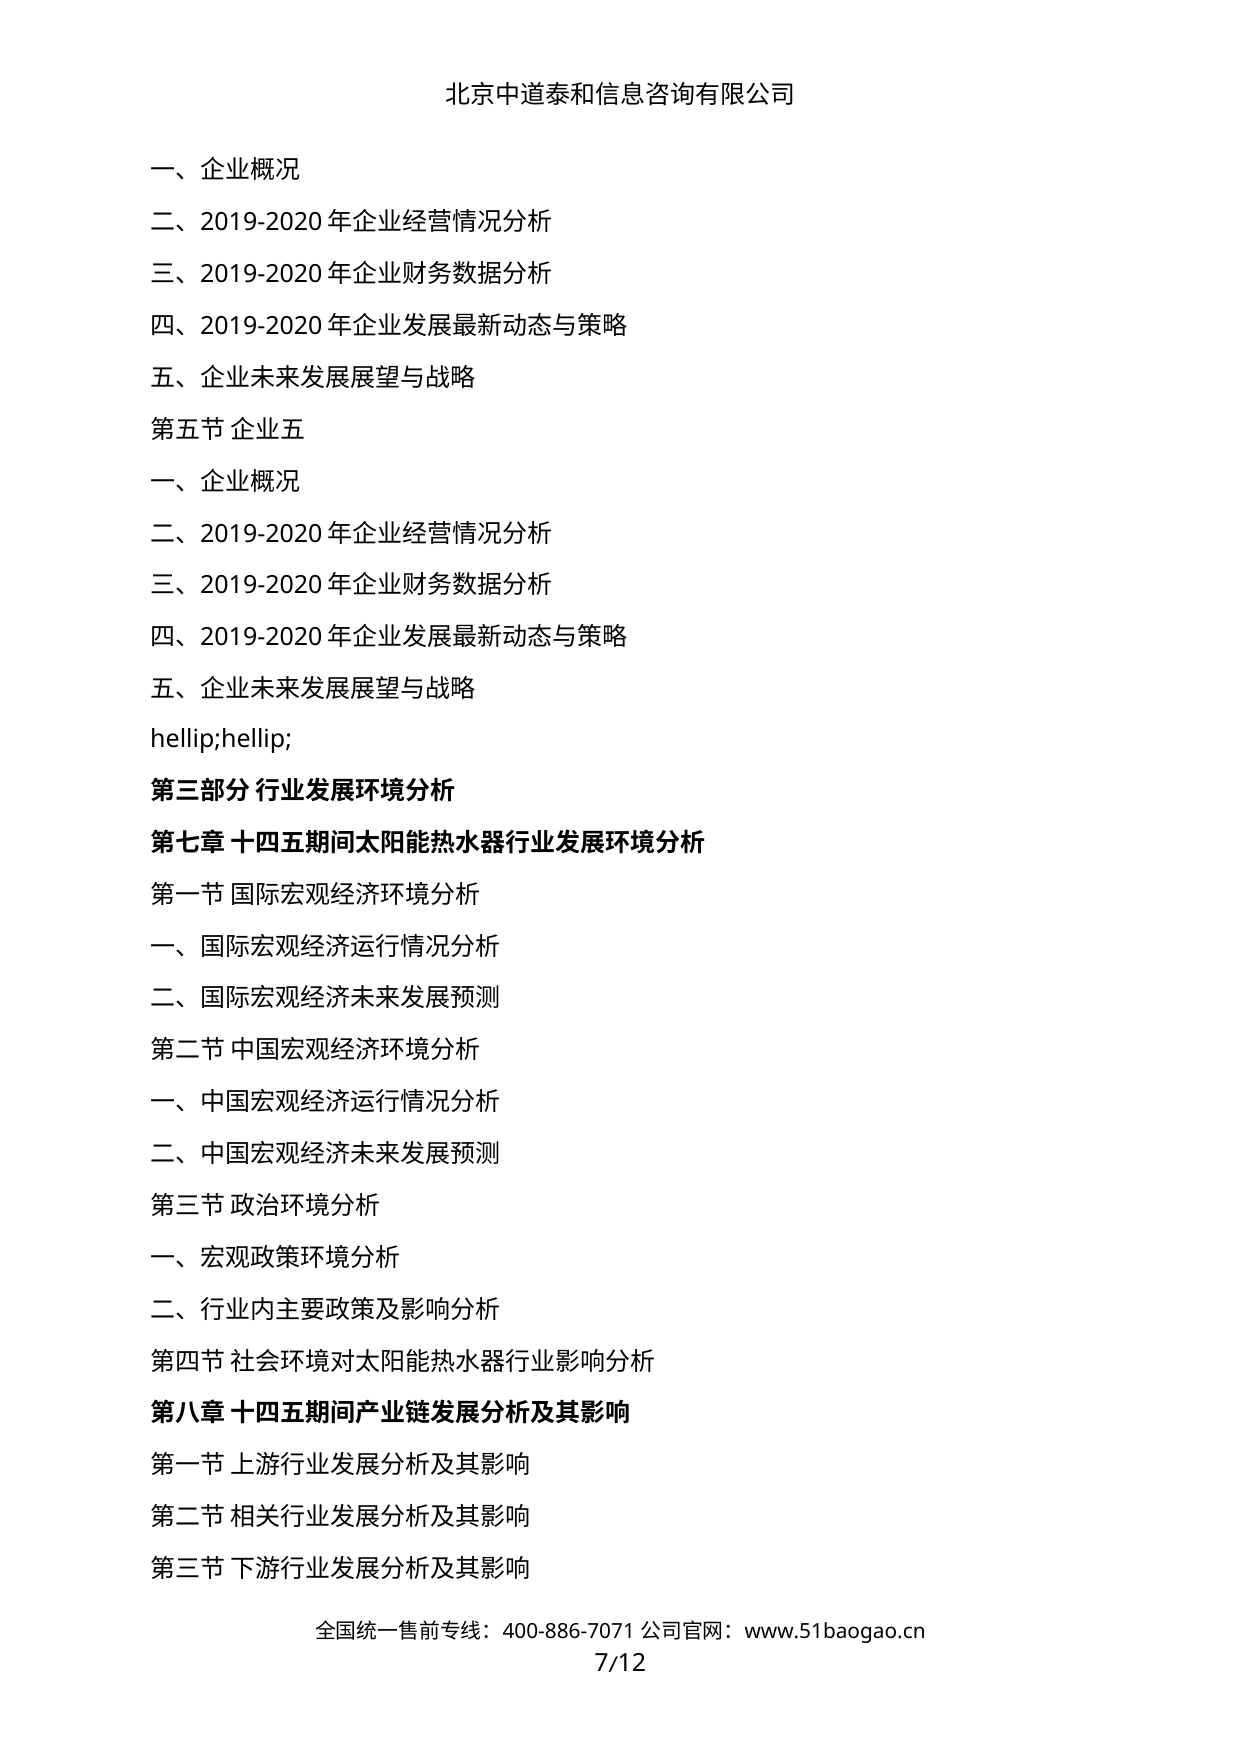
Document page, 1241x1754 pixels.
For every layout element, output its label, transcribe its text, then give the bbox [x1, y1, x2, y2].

text 三、2019-2020年企业财务数据分析 [150, 565, 1090, 601]
text 四、2019-2020年企业发展最新动态与策略 [150, 617, 1090, 653]
text 第七章 十四五期间太阳能热水器行业发展环境分析 [150, 822, 1090, 858]
text 二、2019-2020年企业经营情况分析 [150, 513, 1090, 549]
text 一、国际宏观经济运行情况分析 [150, 926, 1090, 962]
text 第四节 社会环境对太阳能热水器行业影响分析 [150, 1341, 1090, 1377]
text 第五节 企业五 [150, 409, 1090, 446]
text 第三节 下游行业发展分析及其影响 [150, 1548, 1090, 1585]
text 第一节 上游行业发展分析及其影响 [150, 1445, 1090, 1481]
text 一、宏观政策环境分析 [150, 1237, 1090, 1273]
text 第二节 中国宏观经济环境分析 [150, 1030, 1090, 1066]
text 二、2019-2020年企业经营情况分析 [150, 202, 1090, 238]
text 第二节 相关行业发展分析及其影响 [150, 1497, 1090, 1533]
text 第三部分 行业发展环境分析 [150, 770, 1090, 807]
text 一、中国宏观经济运行情况分析 [150, 1082, 1090, 1118]
text 第三节 政治环境分析 [150, 1185, 1090, 1222]
text 二、中国宏观经济未来发展预测 [150, 1133, 1090, 1170]
text 二、行业内主要政策及影响分析 [150, 1289, 1090, 1325]
text 二、国际宏观经济未来发展预测 [150, 978, 1090, 1014]
text 第一节 国际宏观经济环境分析 [150, 874, 1090, 910]
text 一、企业概况 [150, 461, 1090, 497]
text 五、企业未来发展展望与战略 [150, 669, 1090, 705]
text hellip;hellip; [150, 721, 1090, 755]
text 五、企业未来发展展望与战略 [150, 357, 1090, 394]
text 第八章 十四五期间产业链发展分析及其影响 [150, 1393, 1090, 1429]
text 四、2019-2020年企业发展最新动态与策略 [150, 306, 1090, 342]
text 一、企业概况 [150, 150, 1090, 186]
text 三、2019-2020年企业财务数据分析 [150, 254, 1090, 290]
